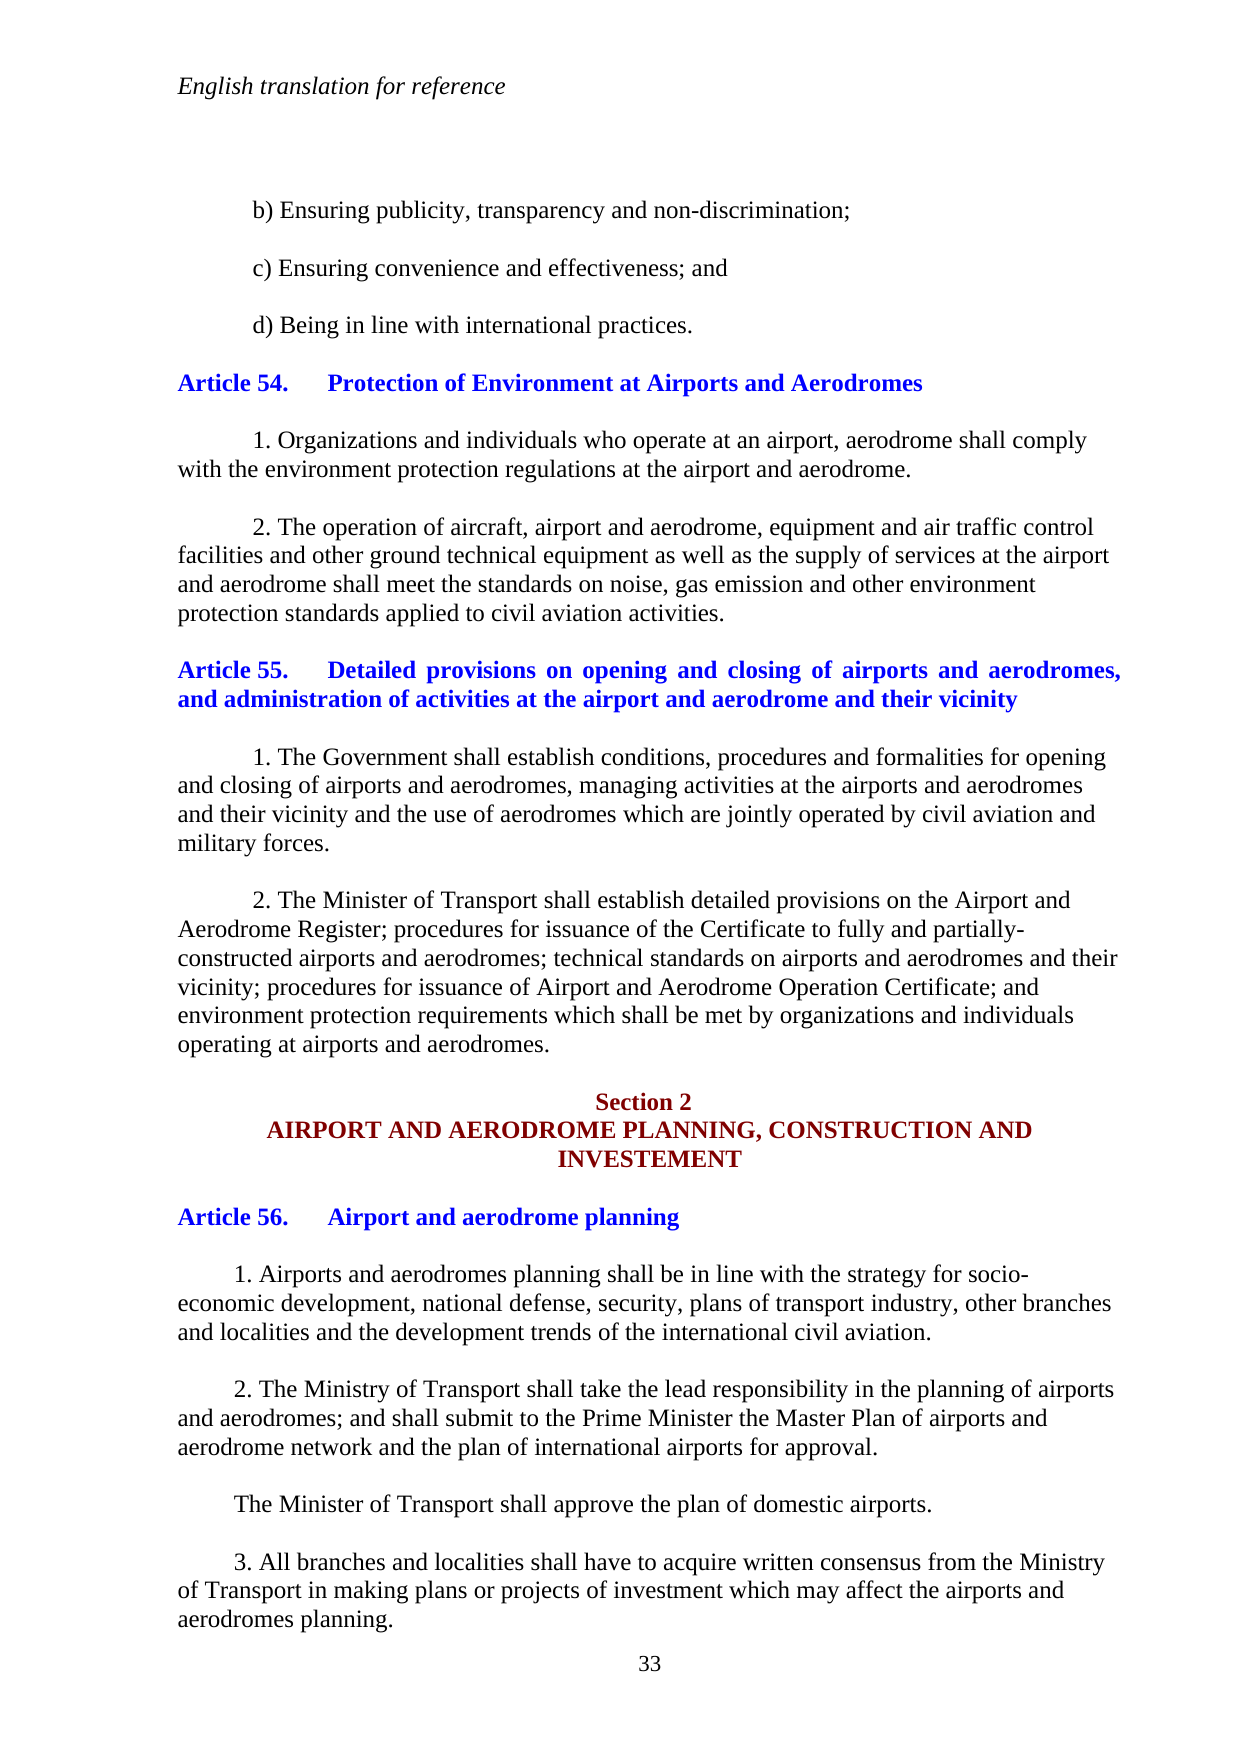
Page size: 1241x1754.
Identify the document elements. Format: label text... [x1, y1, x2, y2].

subtitle Protection of Environment at Airports and Aerodromes [177, 368, 1122, 397]
text b) Ensuring publicity, transparency and non-discrimination; [177, 195, 1122, 224]
text d) Being in line with international practices. [177, 310, 1122, 339]
subtitle Airport and aerodrome planning [177, 1202, 1122, 1230]
subtitle Section 2 AIRPORT AND AERODROME PLANNING, CONSTRUCTION AND INVESTEMENT [177, 1087, 1122, 1173]
text 2. The Ministry of Transport shall take the lead responsibility in the planning of airports and aerodromes; and shall submit to the Prime Minister the Master Plan of airports and aerodrome network and the plan of international airports for approval. [177, 1374, 1122, 1460]
text 1. The Government shall establish conditions, procedures and formalities for opening and closing of airports and aerodromes, managing activities at the airports and aerodromes and their vicinity and the use of aerodromes which are jointly operated by civil aviation and military forces. [177, 742, 1122, 857]
text 3. All branches and localities shall have to acquire written consensus from the Ministry of Transport in making plans or projects of investment which may affect the airports and aerodromes planning. [177, 1547, 1122, 1633]
text c) Ensuring convenience and effectiveness; and [177, 253, 1122, 282]
subtitle Detailed provisions on opening and closing of airports and aerodromes, and administration of activities at the airport and aerodrome and their vicinity [177, 655, 1122, 713]
text 2. The Minister of Transport shall establish detailed provisions on the Airport and Aerodrome Register; procedures for issuance of the Certificate to fully and partially-constructed airports and aerodromes; technical standards on airports and aerodromes and their vicinity; procedures for issuance of Airport and Aerodrome Operation Certificate; and environment protection requirements which shall be met by organizations and individuals operating at airports and aerodromes. [177, 885, 1122, 1058]
text The Minister of Transport shall approve the plan of domestic airports. [177, 1489, 1122, 1518]
text 1. Airports and aerodromes planning shall be in line with the strategy for socio-economic development, national defense, security, plans of transport industry, other branches and localities and the development trends of the international civil aviation. [177, 1259, 1122, 1345]
text 2. The operation of aircraft, airport and aerodrome, equipment and air traffic control facilities and other ground technical equipment as well as the supply of services at the airport and aerodrome shall meet the standards on noise, gas emission and other environment protection standards applied to civil aviation activities. [177, 512, 1122, 627]
text 1. Organizations and individuals who operate at an airport, aerodrome shall comply with the environment protection regulations at the airport and aerodrome. [177, 425, 1122, 483]
